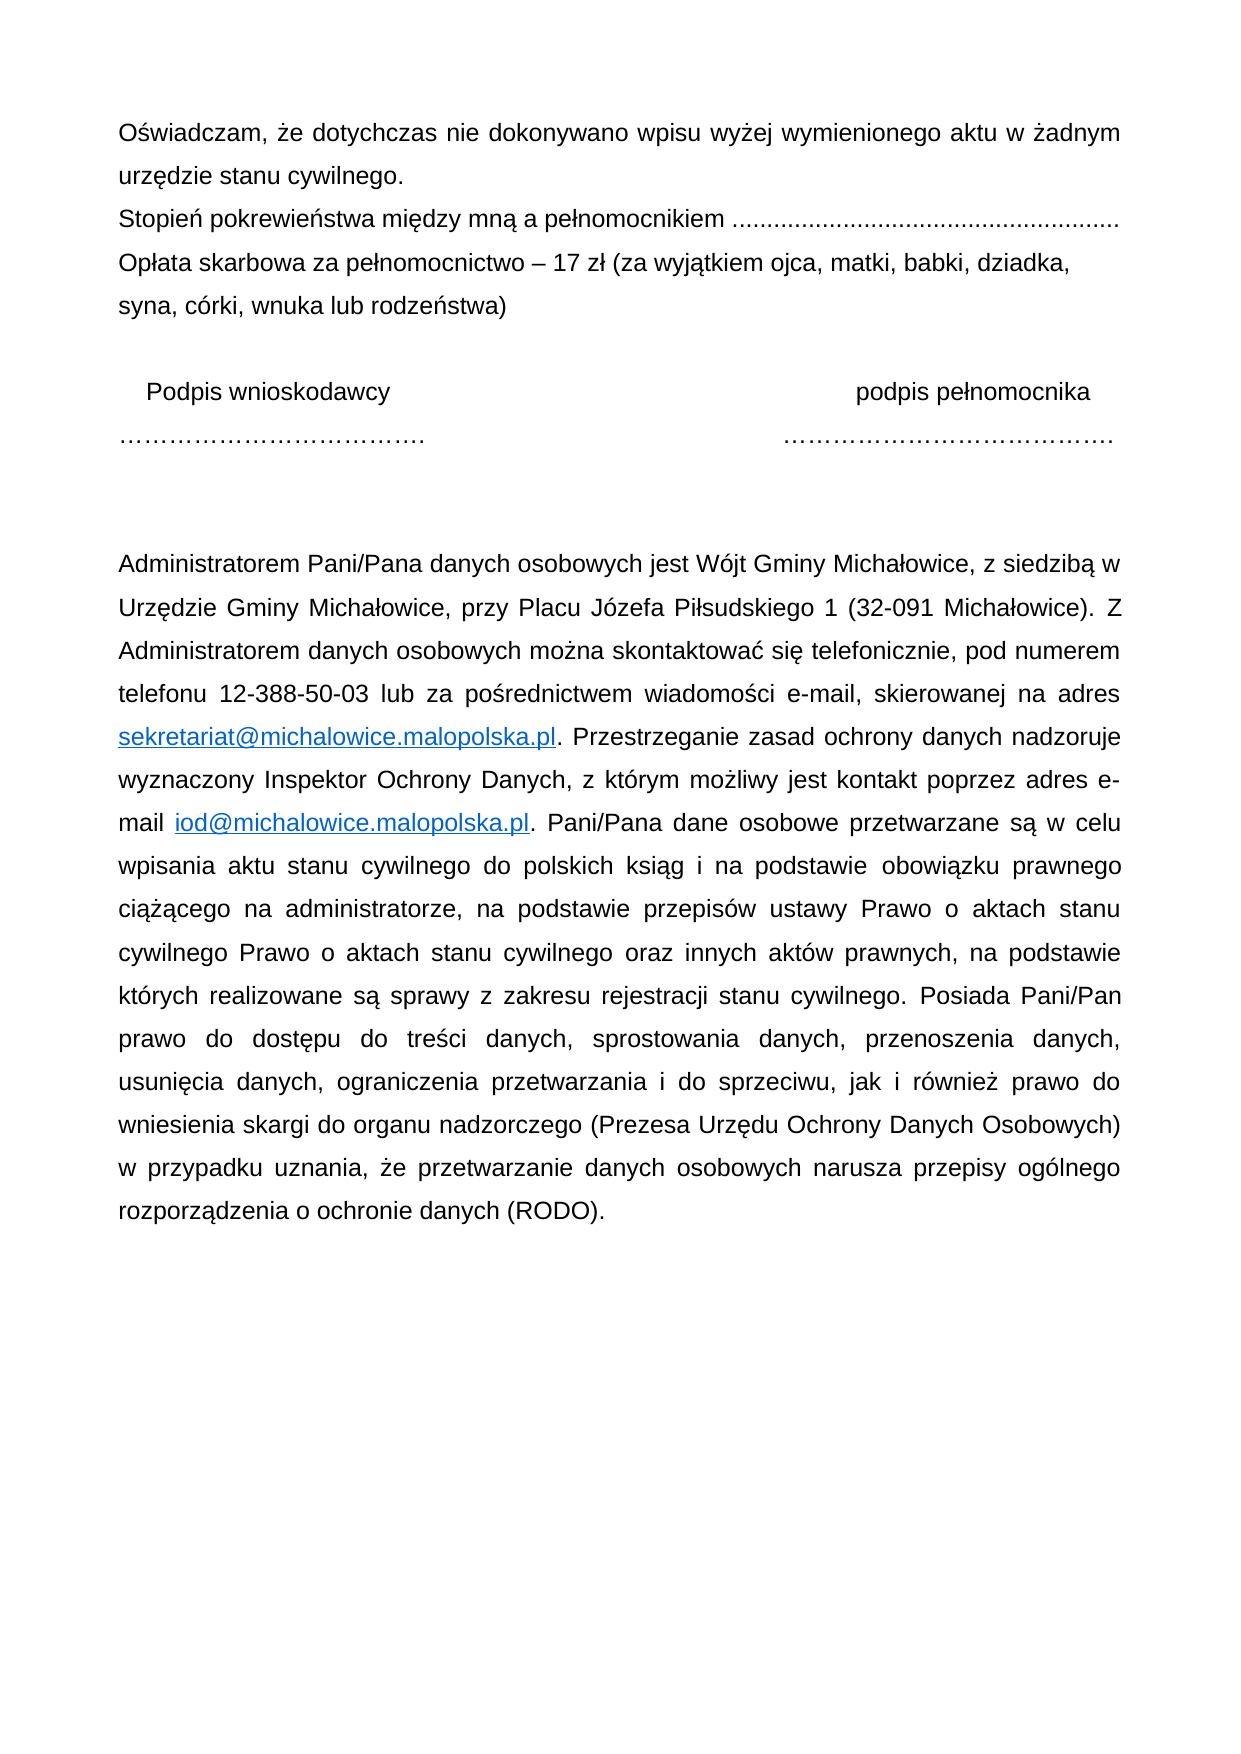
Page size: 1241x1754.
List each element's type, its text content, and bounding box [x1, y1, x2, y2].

text Oświadczam, że dotychczas nie dokonywano wpisu wyżej wymienionego aktu w żadnym urzędzie stanu cywilnego. [118, 118, 1122, 190]
text Podpis wnioskodawcy podpis pełnomocnika [118, 377, 1122, 406]
text Administratorem Pani/Pana danych osobowych jest Wójt Gminy Michałowice, z siedzibą w Urzędzie Gminy Michałowice, przy Placu Józefa Piłsudskiego 1 (32-091 Michałowice). Z Administratorem danych osobowych można skontaktować się telefonicznie, pod numerem telefonu 12-388-50-03 lub za pośrednictwem wiadomości e-mail, skierowanej na adres sekretariat@michalowice.malopolska.pl. Przestrzeganie zasad ochrony danych nadzoruje wyznaczony Inspektor Ochrony Danych, z którym możliwy jest kontakt poprzez adres e-mail iod@michalowice.malopolska.pl. Pani/Pana dane osobowe przetwarzane są w celu wpisania aktu stanu cywilnego do polskich ksiąg i na podstawie obowiązku prawnego ciążącego na administratorze, na podstawie przepisów ustawy Prawo o aktach stanu cywilnego Prawo o aktach stanu cywilnego oraz innych aktów prawnych, na podstawie których realizowane są sprawy z zakresu rejestracji stanu cywilnego. Posiada Pani/Pan prawo do dostępu do treści danych, sprostowania danych, przenoszenia danych, usunięcia danych, ograniczenia przetwarzania i do sprzeciwu, jak i również prawo do wniesienia skargi do organu nadzorczego (Prezesa Urzędu Ochrony Danych Osobowych) w przypadku uznania, że przetwarzanie danych osobowych narusza przepisy ogólnego rozporządzenia o ochronie danych (RODO). [118, 549, 1122, 1225]
text ………………………………. …………………………………. [118, 420, 1122, 449]
text Stopień pokrewieństwa między mną a pełnomocnikiem ........................................................ [118, 204, 1122, 233]
text Opłata skarbowa za pełnomocnictwo – 17 zł (za wyjątkiem ojca, matki, babki, dziadka, syna, córki, wnuka lub rodzeństwa) [118, 247, 1122, 319]
